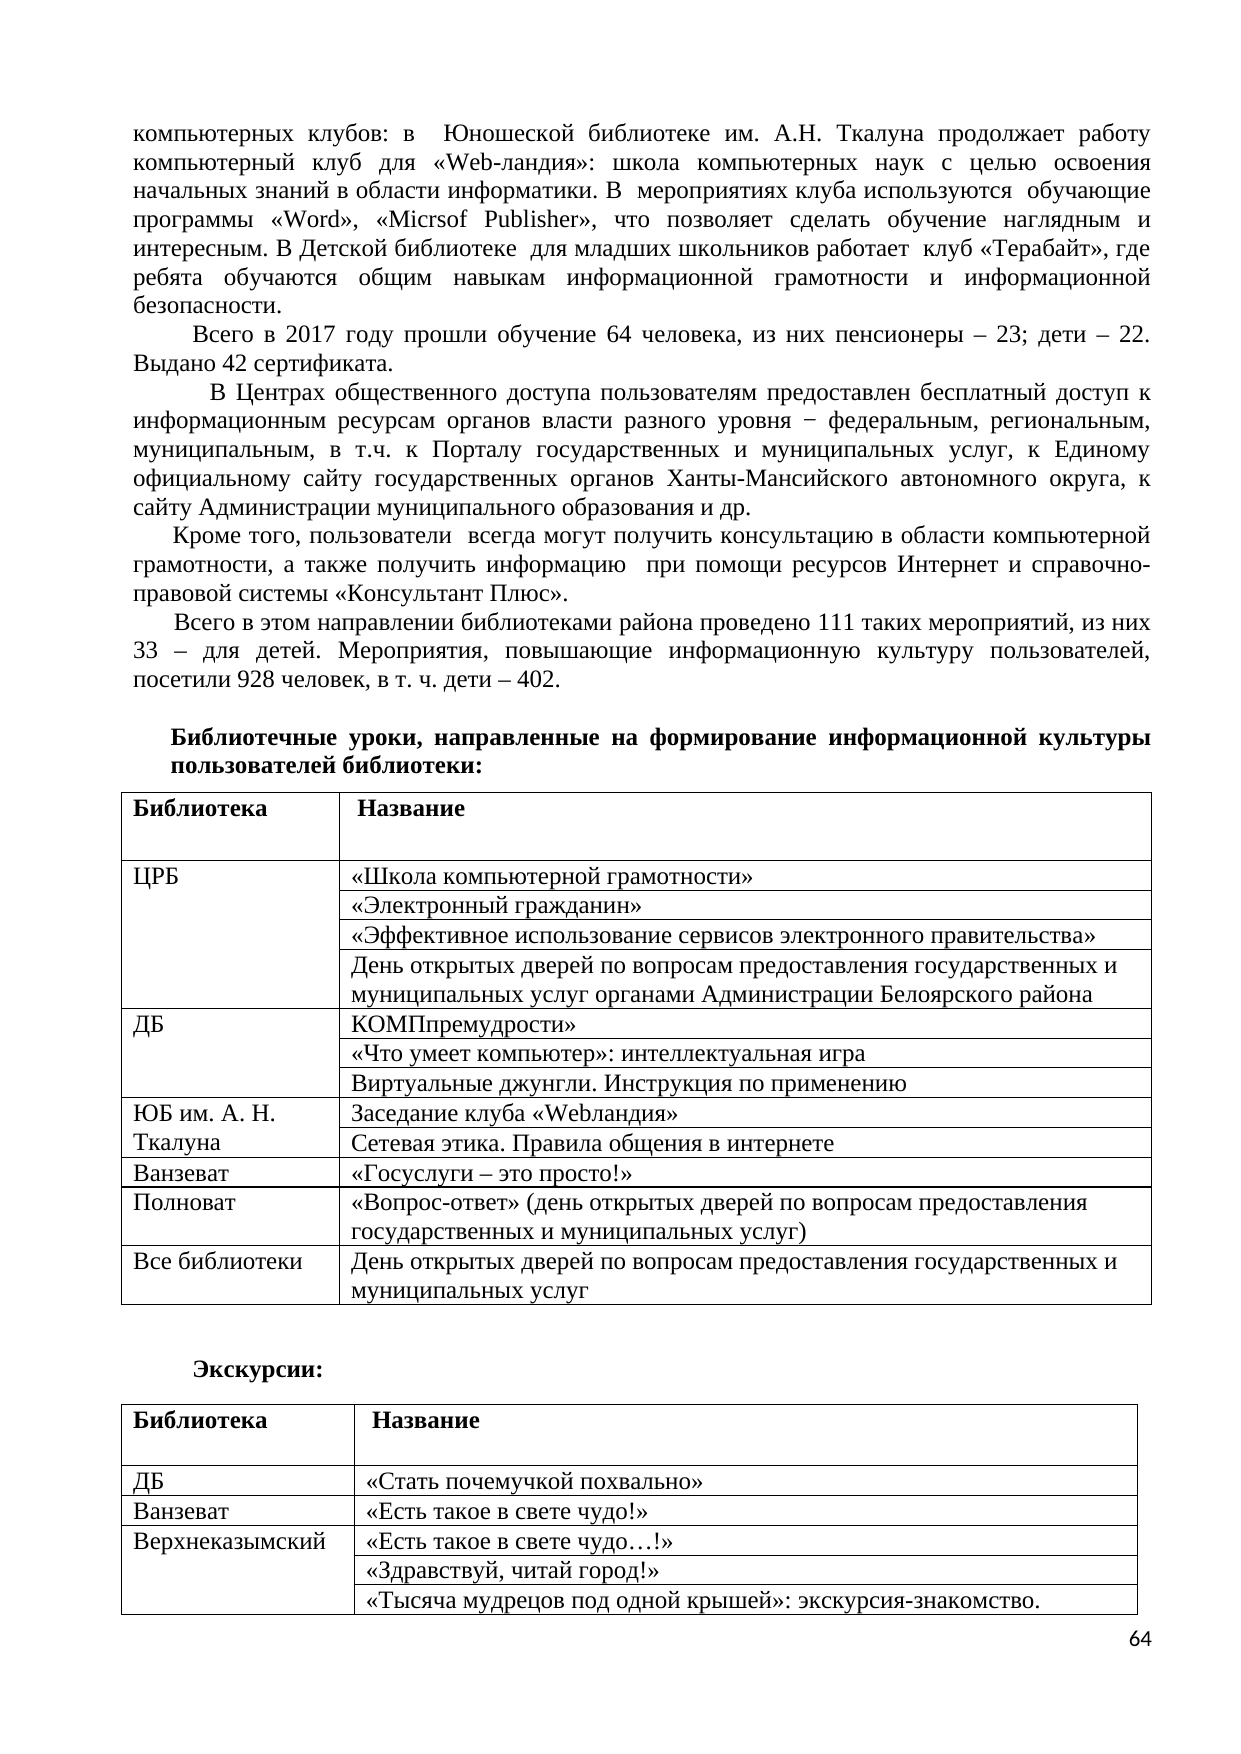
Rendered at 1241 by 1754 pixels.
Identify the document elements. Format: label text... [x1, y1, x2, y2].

table_cell Заседание клуба «Webландия» [340, 1098, 1151, 1127]
table_header Название [340, 793, 1151, 860]
text Всего в этом направлении библиотеками района проведено 111 таких мероприятий, из них 33 – для детей. Мероприятия, повышающие информационную культуру пользователей, посетили 928 человек, в т. ч. дети – 402. [133, 607, 1152, 693]
table_cell «Что умеет компьютер»: интеллектуальная игра [340, 1039, 1151, 1067]
table_cell Ванзеват [122, 1158, 339, 1186]
table_cell Все библиотеки [122, 1246, 339, 1303]
text Экскурсии: [192, 1354, 1152, 1383]
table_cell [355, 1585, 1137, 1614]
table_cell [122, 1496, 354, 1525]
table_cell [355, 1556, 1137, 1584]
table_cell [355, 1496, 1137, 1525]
table_cell День открытых дверей по вопросам предоставления государственных и муниципальных услуг органами Администрации Белоярского района [340, 950, 1151, 1008]
text В Центрах общественного доступа пользователям предоставлен бесплатный доступ к информационным ресурсам органов власти разного уровня − федеральным, региональным, муниципальным, в т.ч. к Порталу государственных и муниципальных услуг, к Единому официальному сайту государственных органов Ханты-Мансийского автономного округа, к сайту Администрации муниципального образования и др. [133, 377, 1152, 521]
text Библиотечные уроки, направленные на формирование информационной культуры пользователей библиотеки: [170, 722, 1152, 779]
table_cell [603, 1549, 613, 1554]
table_cell КОМПпремудрости» [340, 1009, 1151, 1037]
table_header Библиотека [122, 793, 339, 860]
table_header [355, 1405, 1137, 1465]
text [133, 118, 1152, 319]
table_cell «Электронный гражданин» [340, 891, 1151, 919]
table_cell «Эффективное использование сервисов электронного правительства» [340, 920, 1151, 949]
text Кроме того, пользователи всегда могут получить консультацию в области компьютерной грамотности, а также получить информацию при помощи ресурсов Интернет и справочно-правовой системы «Консультант Плюс». [133, 521, 1152, 607]
table_cell «Госуслуги – это просто!» [340, 1158, 1151, 1186]
table_cell ДБ [122, 1009, 339, 1097]
table_cell Виртуальные джунгли. Инструкция по применению [340, 1068, 1151, 1097]
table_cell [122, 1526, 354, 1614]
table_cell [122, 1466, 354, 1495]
table_cell ЦРБ [122, 861, 339, 1008]
text Всего в 2017 году прошли обучение 64 человека, из них пенсионеры – 23; дети – 22. Выдано 42 сертификата. [133, 319, 1152, 377]
table_cell Сетевая этика. Правила общения в интернете [340, 1128, 1151, 1157]
table_cell «Школа компьютерной грамотности» [340, 861, 1151, 889]
table_cell День открытых дверей по вопросам предоставления государственных и муниципальных услуг [340, 1246, 1151, 1303]
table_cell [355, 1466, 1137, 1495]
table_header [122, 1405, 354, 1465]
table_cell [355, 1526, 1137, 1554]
table_cell «Вопрос-ответ» (день открытых дверей по вопросам предоставления государственных и муниципальных услуг) [340, 1188, 1151, 1245]
table_cell ЮБ им. А. Н. Ткалуна [122, 1098, 339, 1157]
table_cell Полноват [122, 1188, 339, 1245]
